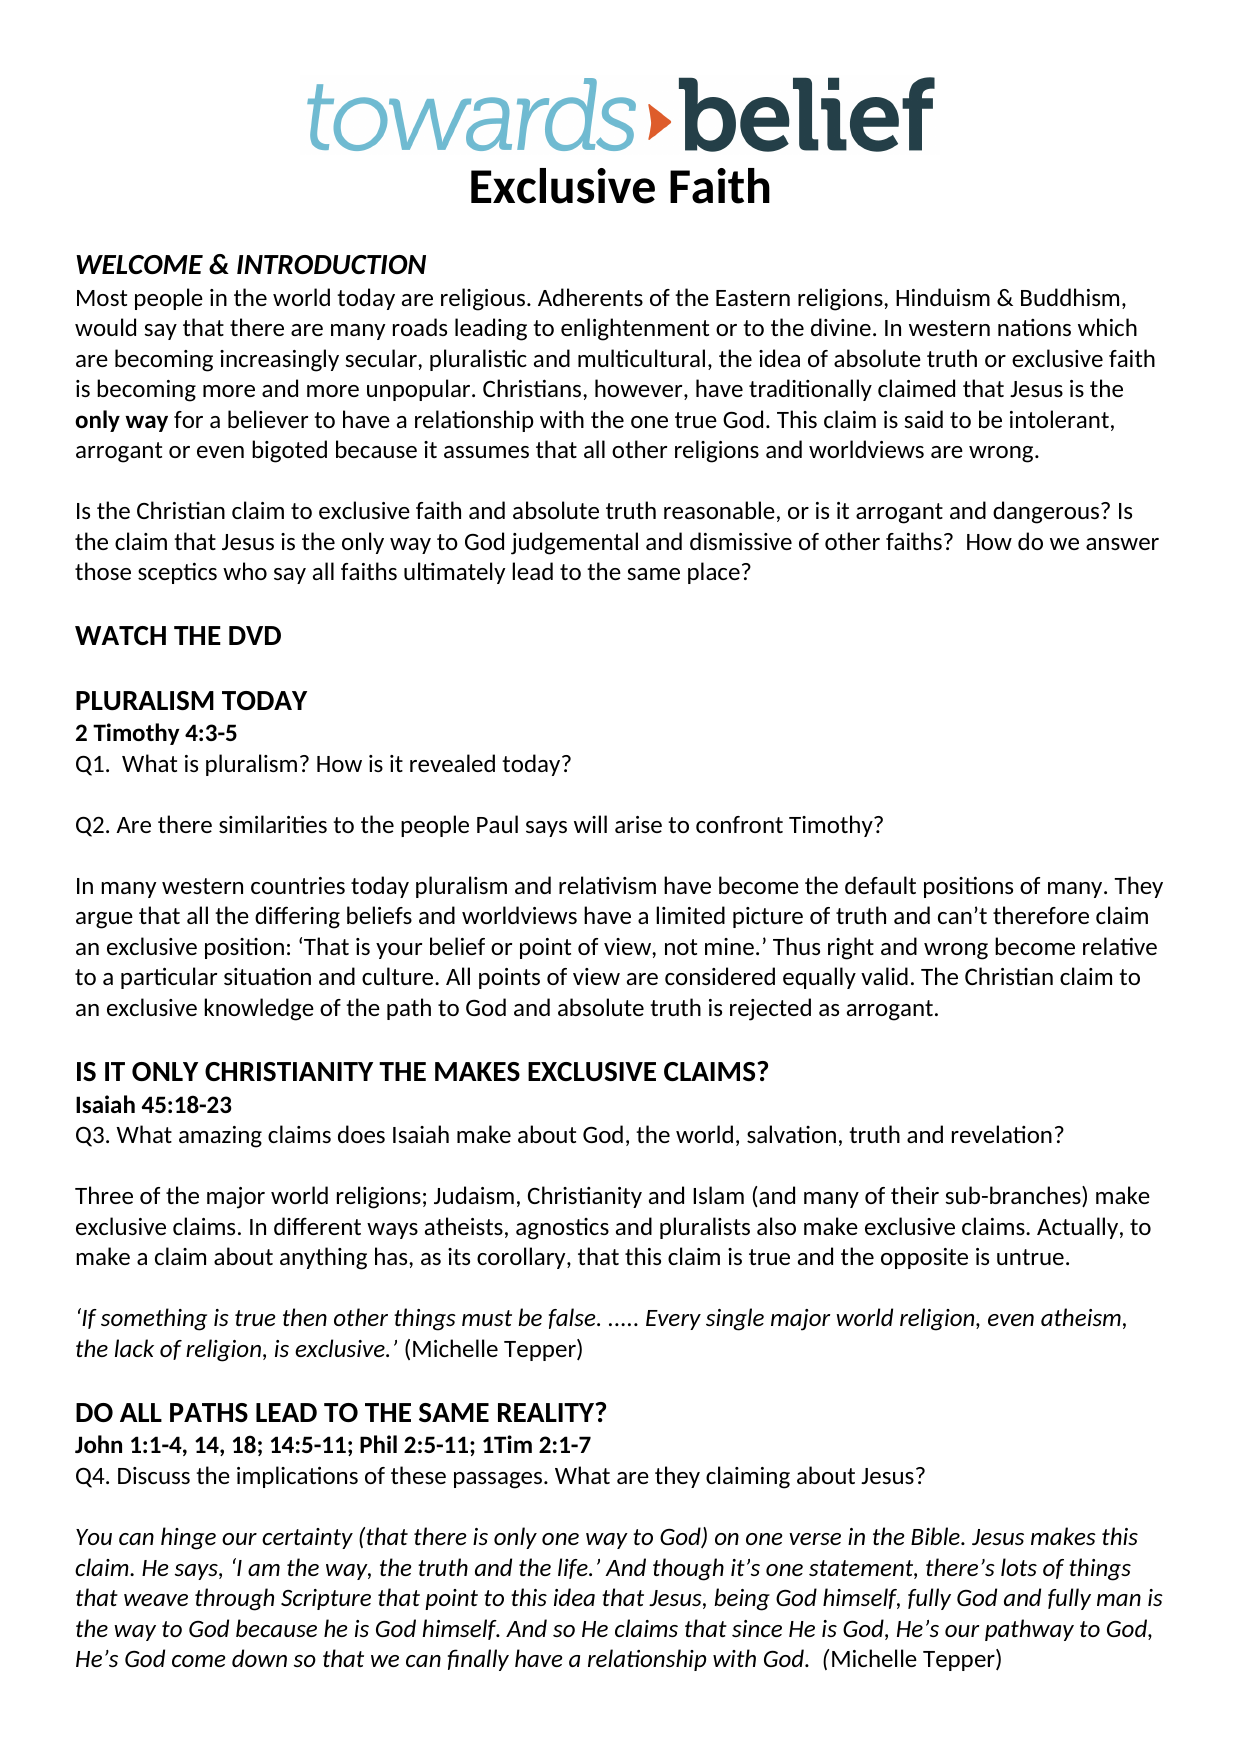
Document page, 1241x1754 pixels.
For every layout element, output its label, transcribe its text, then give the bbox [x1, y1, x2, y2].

text Q2. Are there similarities to the people Paul says will arise to confront Timothy? [75, 809, 1165, 839]
text Is the Christian claim to exclusive faith and absolute truth reasonable, or is it arrogant and dangerous? Is the claim that Jesus is the only way to God judgemental and dismissive of other faiths? How do we answer those sceptics who say all faiths ultimately lead to the same place? [75, 495, 1165, 587]
text Three of the major world religions; Judaism, Christianity and Islam (and many of their sub-branches) make exclusive claims. In different ways atheists, agnostics and pluralists also make exclusive claims. Actually, to make a claim about anything has, as its corollary, that this claim is true and the opposite is untrue. [75, 1180, 1165, 1272]
text Q1. What is pluralism? How is it revealed today? [75, 748, 1165, 778]
text In many western countries today pluralism and relativism have become the default positions of many. They argue that all the differing beliefs and worldviews have a limited picture of truth and can’t therefore claim an exclusive position: ‘That is your belief or point of view, not mine.’ Thus right and wrong become relative to a particular situation and culture. All points of view are considered equally valid. The Christian claim to an exclusive knowledge of the path to God and absolute truth is rejected as arrogant. [75, 870, 1165, 1023]
text Q4. Discuss the implications of these passages. What are they claiming about Jesus? [75, 1460, 1165, 1491]
text IS IT ONLY CHRISTIANITY THE MAKES EXCLUSIVE CLAIMS? [75, 1053, 1165, 1089]
text Most people in the world today are religious. Adherents of the Eastern religions, Hinduism & Buddhism, would say that there are many roads leading to enlightenment or to the divine. In western nations which are becoming increasingly secular, pluralistic and multicultural, the idea of absolute truth or exclusive faith is becoming more and more unpopular. Christians, however, have traditionally claimed that Jesus is the only way for a believer to have a relationship with the one true God. This claim is said to be intolerant, arrogant or even bigoted because it assumes that all other religions and worldviews are wrong. [75, 282, 1165, 465]
text John 1:1-4, 14, 18; 14:5-11; Phil 2:5-11; 1Tim 2:1-7 [75, 1429, 1165, 1460]
text ‘If something is true then other things must be false. ..... Every single major world religion, even atheism, the lack of religion, is exclusive.’ (Michelle Tepper) [75, 1302, 1165, 1363]
text WELCOME & INTRODUCTION [75, 246, 1165, 282]
text 2 Timothy 4:3-5 [75, 717, 1165, 748]
text DO ALL PATHS LEAD TO THE SAME REALITY? [75, 1394, 1165, 1429]
picture [300, 75, 940, 155]
text WATCH THE DVD [75, 617, 1165, 653]
text Exclusive Faith [75, 154, 1165, 216]
text Q3. What amazing claims does Isaiah make about God, the world, salvation, truth and revelation? [75, 1119, 1165, 1150]
text PLURALISM TODAY [75, 682, 1165, 717]
text Isaiah 45:18-23 [75, 1089, 1165, 1119]
text You can hinge our certainty (that there is only one way to God) on one verse in the Bible. Jesus makes this claim. He says, ‘I am the way, the truth and the life.’ And though it’s one statement, there’s lots of things that weave through Scripture that point to this idea that Jesus, being God himself, fully God and fully man is the way to God because he is God himself. And so He claims that since He is God, He’s our pathway to God, He’s God come down so that we can finally have a relationship with God. (Michelle Tepper) [75, 1521, 1165, 1674]
